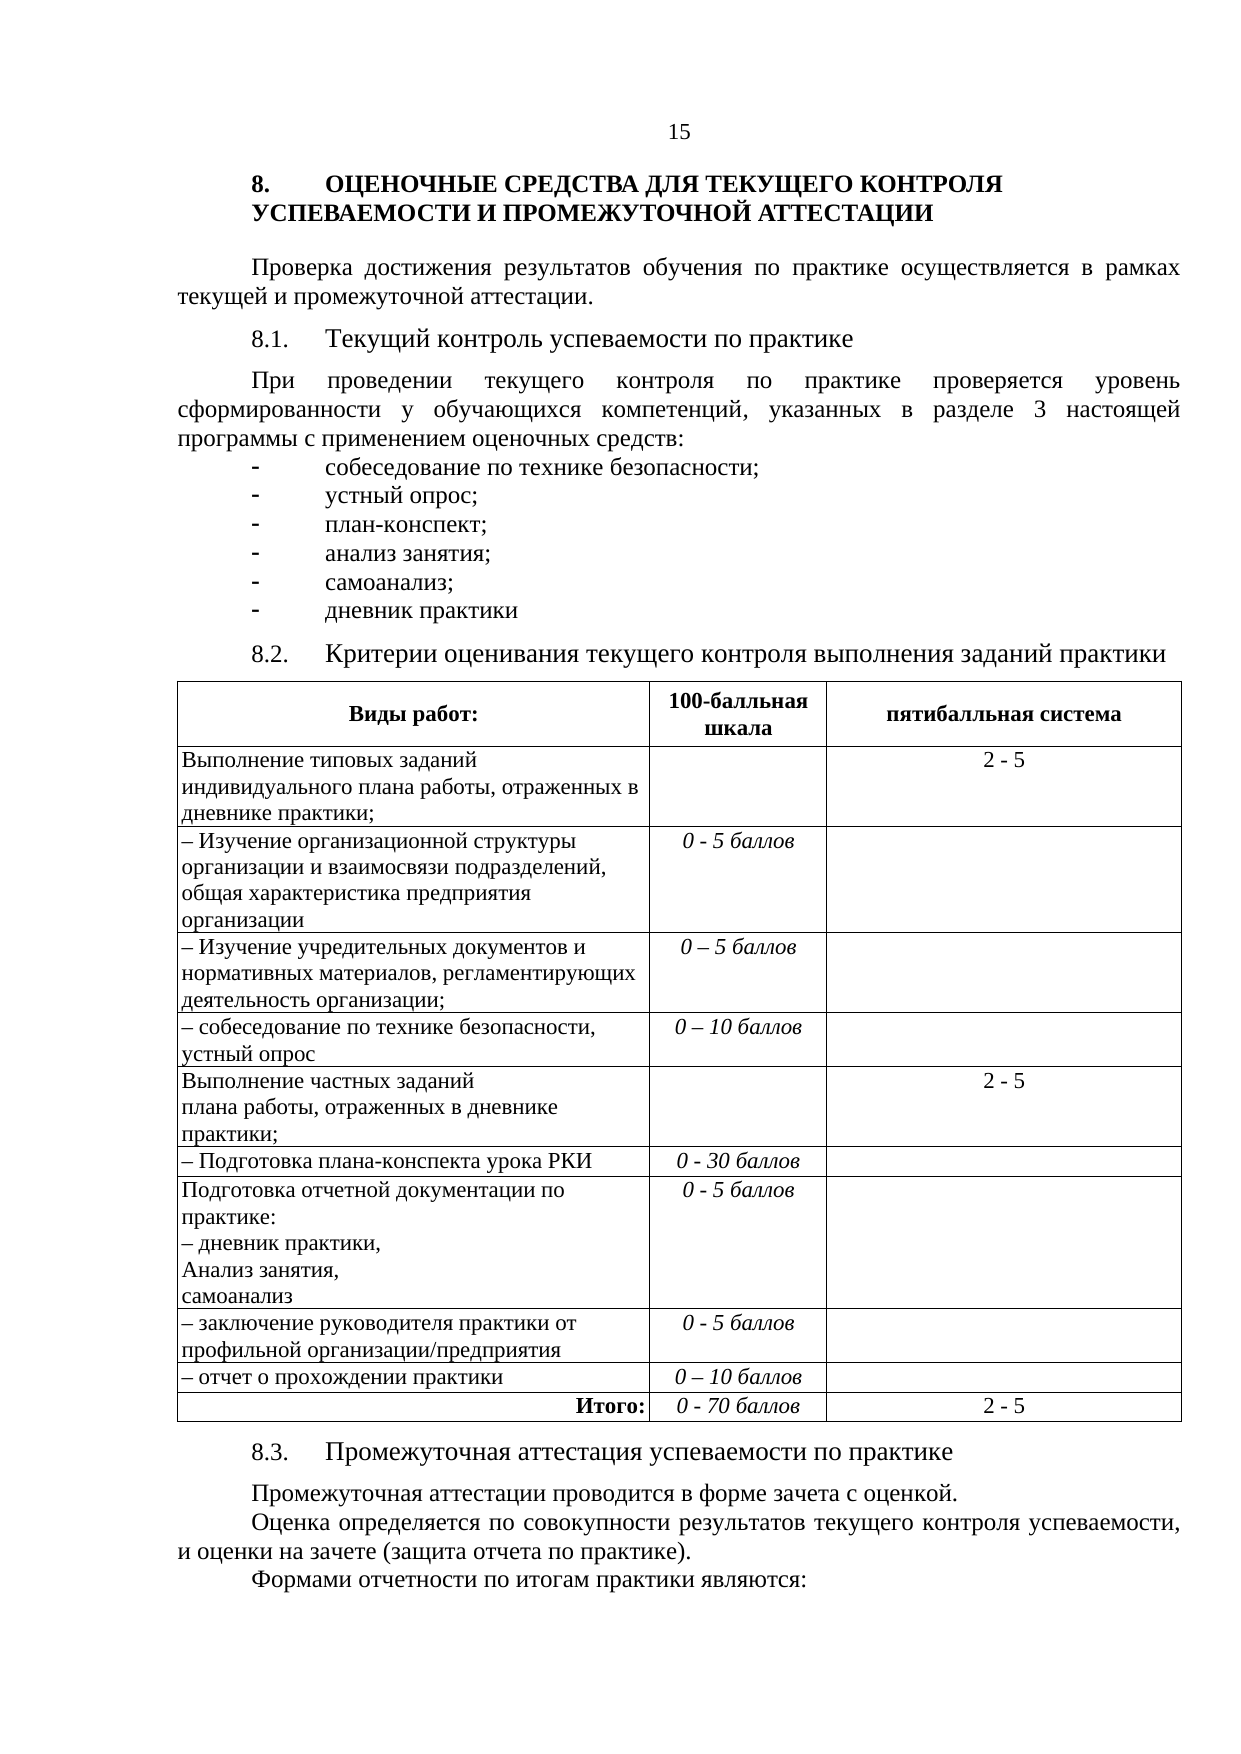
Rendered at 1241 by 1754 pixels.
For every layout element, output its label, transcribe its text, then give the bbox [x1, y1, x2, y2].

subtitle ОЦЕНОЧНЫЕ СРЕДСТВА ДЛЯ ТЕКУЩЕГО КОНТРОЛЯ УСПЕВАЕМОСТИ И ПРОМЕЖУТОЧНОЙ АТТЕСТАЦИИ [251, 169, 1181, 227]
table_cell Итого: [178, 1393, 649, 1421]
list Промежуточная аттестации проводится в форме зачета с оценкой. [177, 1478, 1181, 1507]
table_cell 0 - 30 баллов [650, 1147, 826, 1176]
table_cell [827, 1177, 1181, 1308]
table_cell Выполнение типовых заданий индивидуального плана работы, отраженных в дневнике практики; [178, 747, 649, 826]
table_cell 0 - 5 баллов [650, 1177, 826, 1308]
table_cell – Подготовка плана-конспекта урока РКИ [178, 1147, 649, 1176]
table_cell [650, 747, 826, 826]
table_cell [827, 1363, 1181, 1392]
table_cell 2 - 5 [827, 1393, 1181, 1421]
table_header пятибалльная система [827, 682, 1181, 746]
table_cell 0 – 10 баллов [650, 1013, 826, 1066]
table_cell 2 - 5 [827, 747, 1181, 826]
subtitle Критерии оценивания текущего контроля выполнения заданий практики [251, 637, 1181, 668]
table_cell [827, 827, 1181, 932]
list Оценка определяется по совокупности результатов текущего контроля успеваемости, и оценки на зачете (защита отчета по практике). [177, 1507, 1181, 1564]
list анализ занятия; [251, 538, 1181, 567]
table_cell 0 - 70 баллов [650, 1393, 826, 1421]
list самоанализ; [251, 567, 1181, 596]
table_header 100-балльная шкала [650, 682, 826, 746]
table_cell 0 - 5 баллов [650, 827, 826, 932]
table_cell [827, 1013, 1181, 1066]
table_header Виды работ: [178, 682, 649, 746]
list план-конспект; [251, 509, 1181, 538]
table_cell 0 - 5 баллов [650, 1309, 826, 1362]
table_cell Выполнение частных заданий плана работы, отраженных в дневнике практики; [178, 1067, 649, 1146]
table_cell – Изучение организационной структуры организации и взаимосвязи подразделений, общая характеристика предприятия организации [178, 827, 649, 932]
table_cell – Изучение учредительных документов и нормативных материалов, регламентирующих деятельность организации; [178, 933, 649, 1012]
table_cell – отчет о прохождении практики [178, 1363, 649, 1392]
list собеседование по технике безопасности; [251, 452, 1181, 481]
subtitle Текущий контроль успеваемости по практике [251, 322, 1181, 353]
list Формами отчетности по итогам практики являются: [177, 1564, 1181, 1593]
table_cell [827, 933, 1181, 1012]
table_cell 2 - 5 [827, 1067, 1181, 1146]
subtitle Промежуточная аттестация успеваемости по практике [251, 1434, 1181, 1466]
list устный опрос; [251, 481, 1181, 509]
table_cell 0 – 5 баллов [650, 933, 826, 1012]
table_cell – собеседование по технике безопасности, устный опрос [178, 1013, 649, 1066]
table_cell [827, 1309, 1181, 1362]
table_cell [827, 1147, 1181, 1176]
table_cell 0 – 10 баллов [650, 1363, 826, 1392]
list Проверка достижения результатов обучения по практике осуществляется в рамках текущей и промежуточной аттестации. [177, 252, 1181, 309]
table_cell Подготовка отчетной документации по практике: – дневник практики, Анализ занятия, самоанализ [178, 1177, 649, 1308]
table_cell – заключение руководителя практики от профильной организации/предприятия [178, 1309, 649, 1362]
list При проведении текущего контроля по практике проверяется уровень сформированности у обучающихся компетенций, указанных в разделе 3 настоящей программы с применением оценочных средств: [177, 366, 1181, 452]
list дневник практики [251, 596, 1181, 624]
table_cell [650, 1067, 826, 1146]
